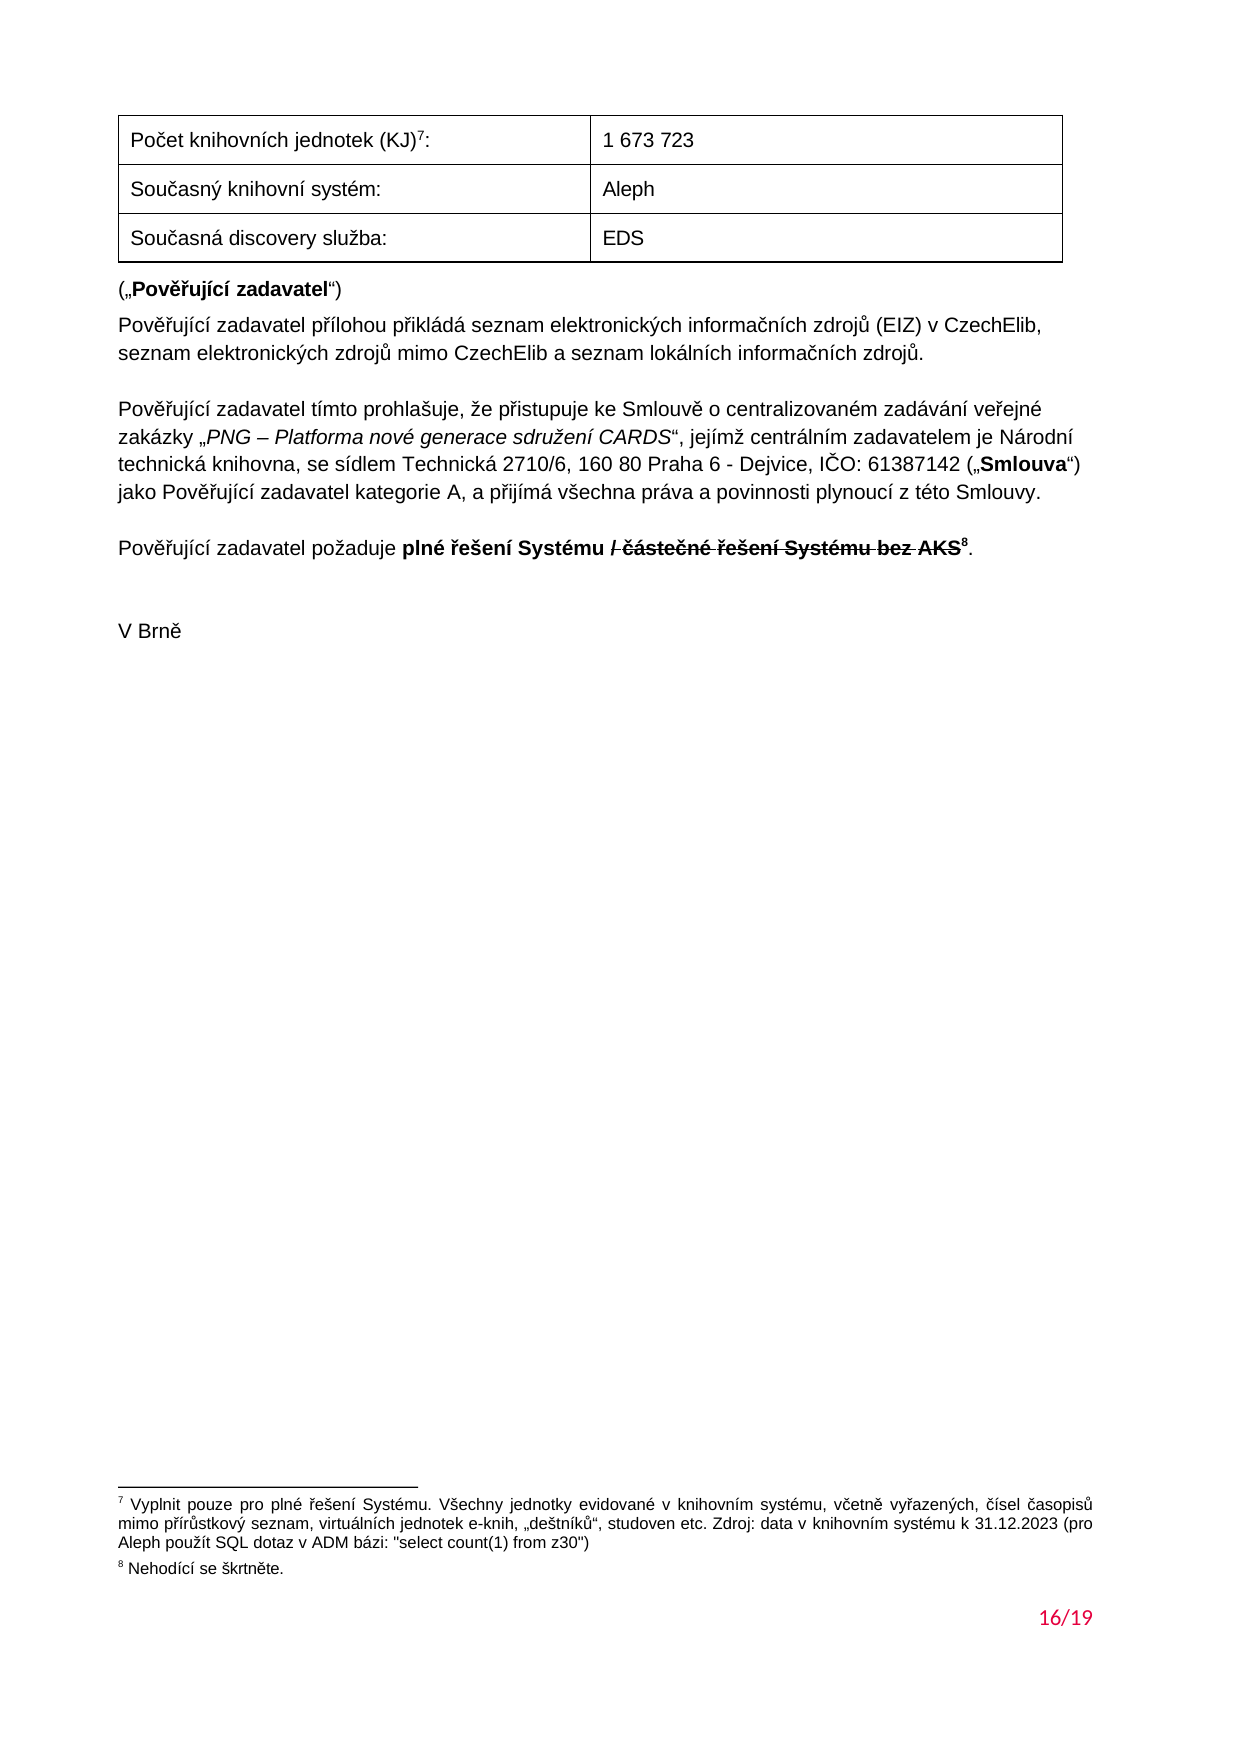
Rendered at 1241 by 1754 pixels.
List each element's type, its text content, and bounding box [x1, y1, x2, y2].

text Pověřující zadavatel tímto prohlašuje, že přistupuje ke Smlouvě o centralizovaném zadávání veřejné zakázky „PNG – Platforma nové generace sdružení CARDS“, jejímž centrálním zadavatelem je Národní technická knihovna, se sídlem Technická 2710/6, 160 80 Praha 6 - Dejvice, IČO: 61387142 („Smlouva“) jako Pověřující zadavatel kategorie A, a přijímá všechna práva a povinnosti plynoucí z této Smlouvy. [118, 397, 1109, 504]
text Pověřující zadavatel přílohou přikládá seznam elektronických informačních zdrojů (EIZ) v CzechElib, [118, 313, 1148, 337]
text 16/19 [39, 1603, 1093, 1631]
table_cell Aleph [591, 165, 1062, 212]
table_cell Současný knihovní systém: [119, 165, 590, 212]
table_header 1 673 723 [591, 116, 1062, 163]
table_header Počet knihovních jednotek (KJ)7: [119, 116, 590, 163]
table_cell EDS [591, 214, 1062, 261]
text V Brně [118, 619, 429, 643]
text („Pověřující zadavatel“) [118, 277, 1148, 301]
text seznam elektronických zdrojů mimo CzechElib a seznam lokálních informačních zdrojů. [118, 341, 1148, 365]
table_cell Současná discovery služba: [119, 214, 590, 261]
text Pověřující zadavatel požaduje plné řešení Systému / částečné řešení Systému bez AKS8. [118, 535, 1148, 559]
text 8 Nehodící se škrtněte. [118, 1559, 1148, 1578]
text 7 Vyplnit pouze pro plné řešení Systému. Všechny jednotky evidované v knihovním systému, včetně vyřazených, čísel časopisů mimo přírůstkový seznam, virtuálních jednotek e-knih, „deštníků“, studoven etc. Zdroj: data v knihovním systému k 31.12.2023 (pro Aleph použít SQL dotaz v ADM bázi: "select count(1) from z30") [118, 1495, 1093, 1552]
